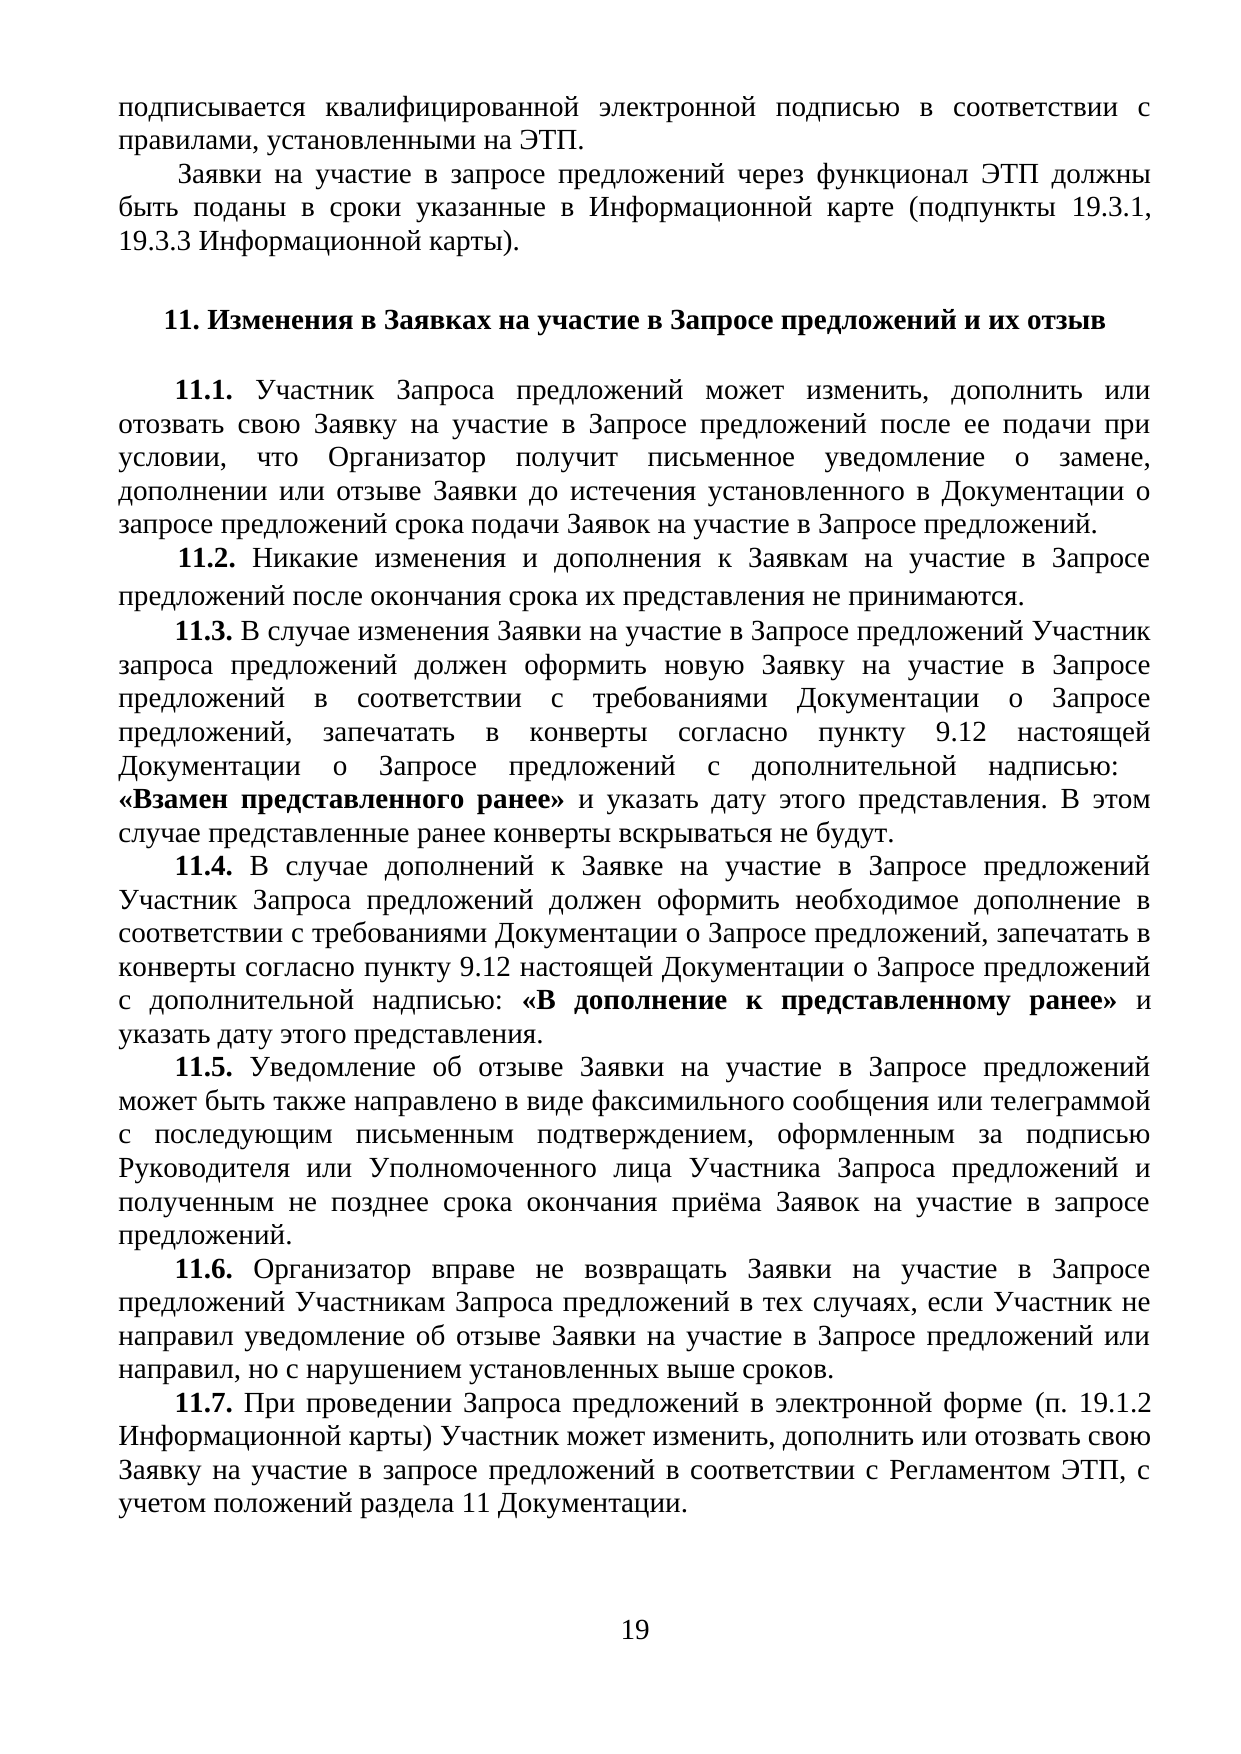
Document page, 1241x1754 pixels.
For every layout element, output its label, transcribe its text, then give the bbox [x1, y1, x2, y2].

text 11.6. Организатор вправе не возвращать Заявки на участие в Запросе предложений Участникам Запроса предложений в тех случаях, если Участник не направил уведомление об отзыве Заявки на участие в Запросе предложений или направил, но с нарушением установленных выше сроков. [118, 1251, 1152, 1385]
text 11.4. В случае дополнений к Заявке на участие в Запросе предложений Участник Запроса предложений должен оформить необходимое дополнение в соответствии с требованиями Документации о Запросе предложений, запечатать в конверты согласно пункту 9.12 настоящей Документации о Запросе предложений с дополнительной надписью: «В дополнение к представленному ранее» и указать дату этого представления. [118, 848, 1152, 1049]
subtitle 11. Изменения в Заявках на участие в Запросе предложений и их отзыв [118, 302, 1152, 336]
text 11.2. Никакие изменения и дополнения к Заявкам на участие в Запросе предложений после окончания срока их представления не принимаются. [118, 540, 1152, 613]
text 11.1. Участник Запроса предложений может изменить, дополнить или отозвать свою Заявку на участие в Запросе предложений после ее подачи при условии, что Организатор получит письменное уведомление о замене, дополнении или отзыве Заявки до истечения установленного в Документации о запросе предложений срока подачи Заявок на участие в Запросе предложений. [118, 372, 1152, 540]
text 11.3. В случае изменения Заявки на участие в Запросе предложений Участник запроса предложений должен оформить новую Заявку на участие в Запросе предложений в соответствии с требованиями Документации о Запросе предложений, запечатать в конверты согласно пункту 9.12 настоящей Документации о Запросе предложений с дополнительной надписью: «Взамен представленного ранее» и указать дату этого представления. В этом случае представленные ранее конверты вскрываться не будут. [118, 613, 1152, 848]
text 11.5. Уведомление об отзыве Заявки на участие в Запросе предложений может быть также направлено в виде факсимильного сообщения или телеграммой с последующим письменным подтверждением, оформленным за подписью Руководителя или Уполномоченного лица Участника Запроса предложений и полученным не позднее срока окончания приёма Заявок на участие в запросе предложений. [118, 1049, 1152, 1251]
text 11.7. При проведении Запроса предложений в электронной форме (п. 19.1.2 Информационной карты) Участник может изменить, дополнить или отозвать свою Заявку на участие в запросе предложений в соответствии с Регламентом ЭТП, с учетом положений раздела 11 Документации. [118, 1385, 1152, 1519]
text Заявки на участие в запросе предложений через функционал ЭТП должны быть поданы в сроки указанные в Информационной карте (подпункты 19.3.1, 19.3.3 Информационной карты). [118, 156, 1152, 256]
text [118, 89, 1152, 156]
